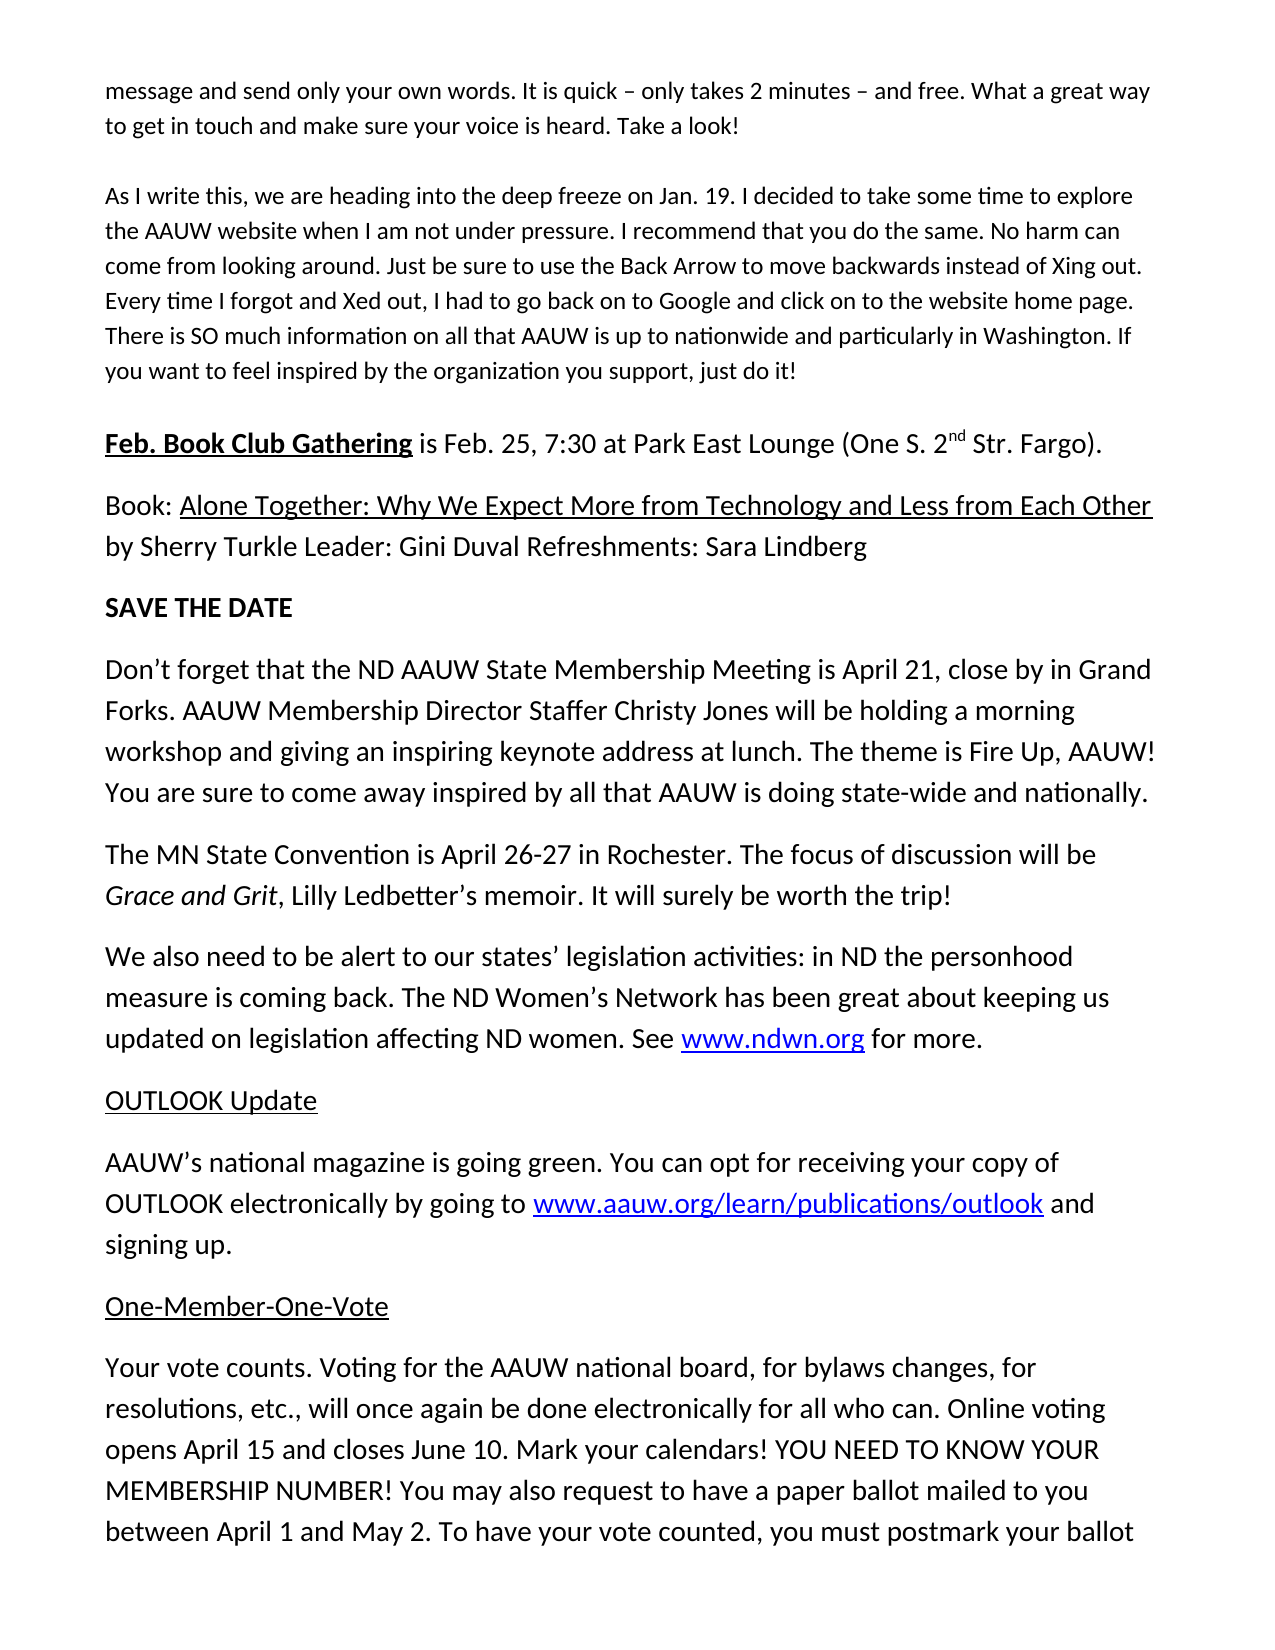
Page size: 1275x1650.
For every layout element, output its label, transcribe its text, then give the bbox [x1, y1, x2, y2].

text SAVE THE DATE [105, 589, 1170, 625]
text We also need to be alert to our states’ legislation activities: in ND the personhood measure is coming back. The ND Women’s Network has been great about keeping us updated on legislation affecting ND women. See www.ndwn.org for more. [105, 938, 1170, 1056]
text Feb. Book Club Gathering is Feb. 25, 7:30 at Park East Lounge (One S. 2nd Str. Fargo). [105, 425, 1170, 461]
text Book: Alone Together: Why We Expect More from Technology and Less from Each Other by Sherry Turkle Leader: Gini Duval Refreshments: Sara Lindberg [105, 487, 1170, 563]
text OUTLOOK Update [105, 1082, 1170, 1118]
text As I write this, we are heading into the deep freeze on Jan. 19. I decided to take some time to explore the AAUW website when I am not under pressure. I recommend that you do the same. No harm can come from looking around. Just be sure to use the Back Arrow to move backwards instead of Xing out. Every time I forgot and Xed out, I had to go back on to Google and click on to the website home page. There is SO much information on all that AAUW is up to nationwide and particularly in . If you want to feel inspired by the organization you support, just do it! [105, 180, 1170, 386]
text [105, 1349, 1170, 1549]
text One-Member-One-Vote [105, 1288, 1170, 1323]
text Don’t forget that the ND AAUW State Membership Meeting is April 21, close by in . AAUW Membership Director Staffer Christy Jones will be holding a morning workshop and giving an inspiring keynote address at lunch. The theme is Fire Up, AAUW! You are sure to come away inspired by all that AAUW is doing state-wide and nationally. [105, 651, 1170, 810]
text AAUW’s national magazine is going green. You can opt for receiving your copy of OUTLOOK electronically by going to www.aauw.org/learn/publications/outlook and signing up. [105, 1144, 1170, 1261]
text The MN State Convention is April 26-27 in . The focus of discussion will be Grace and Grit, Lilly Ledbetter’s memoir. It will surely be worth the trip! [105, 836, 1170, 912]
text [105, 75, 1170, 141]
